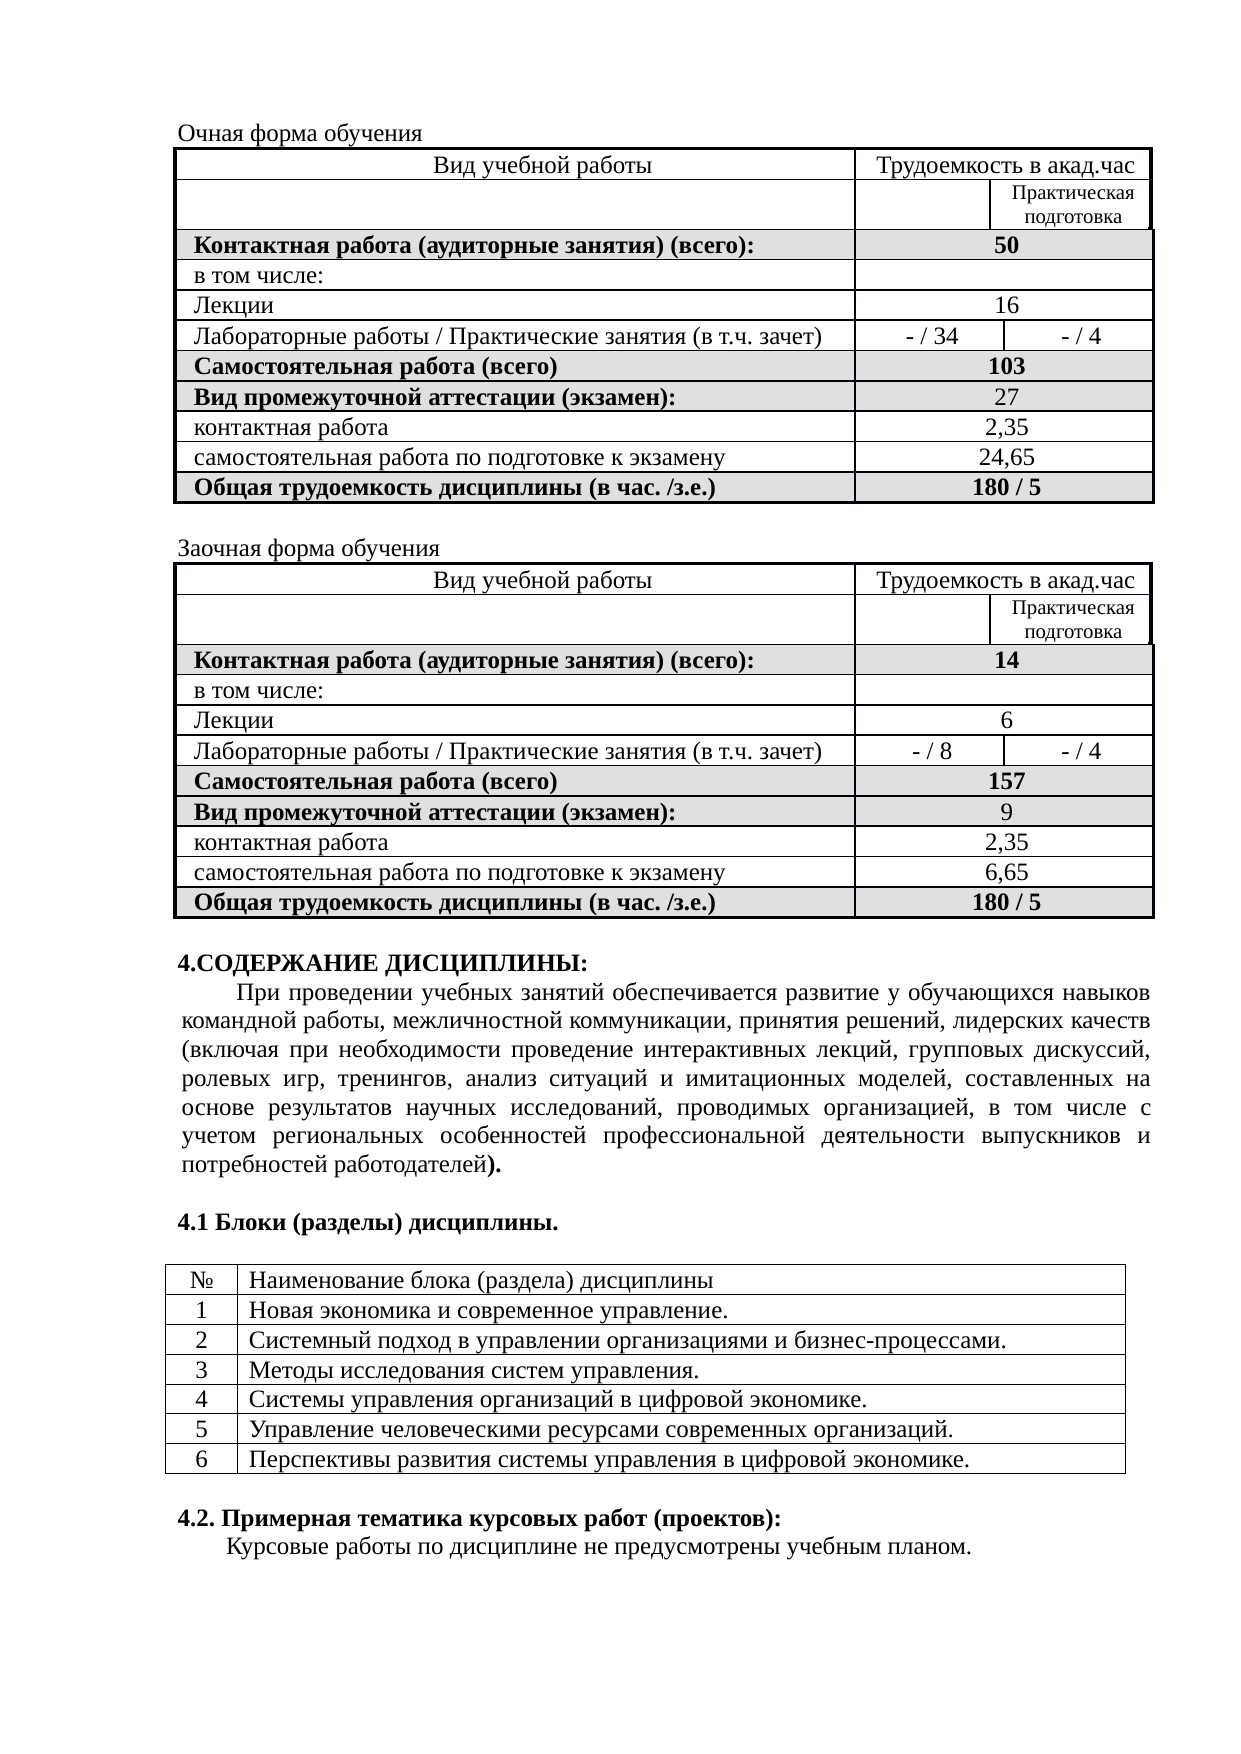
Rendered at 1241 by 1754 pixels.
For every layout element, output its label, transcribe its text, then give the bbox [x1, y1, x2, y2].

table_cell Практическая подготовка [991, 180, 1149, 228]
table_cell [177, 595, 854, 643]
text При проведении учебных занятий обеспечивается развитие у обучающихся навыков командной работы, межличностной коммуникации, принятия решений, лидерских качеств (включая при необходимости проведение интерактивных лекций, групповых дискуссий, ролевых игр, тренингов, анализ ситуаций и имитационных моделей, составленных на основе результатов научных исследований, проводимых организацией, в том числе с учетом региональных особенностей профессиональной деятельности выпускников и потребностей работодателей). [181, 977, 1152, 1178]
text 4.1 Блоки (разделы) дисциплины. [177, 1207, 1152, 1236]
table_cell Контактная работа (аудиторные занятия) (всего): [177, 230, 854, 259]
table_cell Самостоятельная работа (всего) [177, 351, 854, 380]
text 4.СОДЕРЖАНИЕ ДИСЦИПЛИНЫ: [177, 948, 1152, 977]
table_cell Практическая подготовка [991, 595, 1149, 643]
table_cell Перспективы развития системы управления в цифровой экономике. [238, 1444, 1125, 1473]
table_cell Общая трудоемкость дисциплины (в час. /з.е.) [177, 473, 854, 501]
text Очная форма обучения [177, 118, 1152, 147]
table_cell 180 / 5 [856, 888, 1152, 916]
table_cell Методы исследования систем управления. [238, 1355, 1125, 1383]
table_cell [177, 180, 854, 228]
table_cell 2,35 [856, 412, 1152, 441]
table_cell Лекции [177, 291, 854, 319]
table_header Наименование блока (раздела) дисциплины [238, 1265, 1125, 1294]
table_cell в том числе: [177, 675, 854, 704]
table_cell - / 4 [1005, 736, 1152, 765]
table_cell - / 4 [1005, 321, 1152, 350]
table_cell 180 / 5 [856, 473, 1152, 501]
table_cell [856, 260, 1152, 289]
table_cell Управление человеческими ресурсами современных организаций. [238, 1414, 1125, 1443]
table_header № [166, 1265, 237, 1294]
table_cell Общая трудоемкость дисциплины (в час. /з.е.) [177, 888, 854, 916]
table_cell 50 [856, 230, 1152, 259]
table_cell 5 [166, 1414, 237, 1443]
table_cell 3 [166, 1355, 237, 1383]
table_cell Вид промежуточной аттестации (экзамен): [177, 797, 854, 825]
table_cell - / 34 [856, 321, 1003, 350]
table_header Вид учебной работы [177, 565, 854, 594]
table_header Трудоемкость в акад.час [856, 150, 1149, 179]
table_cell 6,65 [856, 857, 1152, 886]
table_cell Системный подход в управлении организациями и бизнес-процессами. [238, 1325, 1125, 1354]
table_cell Системы управления организаций в цифровой экономике. [238, 1385, 1125, 1413]
table_cell [856, 675, 1152, 704]
table_cell 27 [856, 382, 1152, 410]
table_cell 14 [856, 645, 1152, 674]
table_cell Лабораторные работы / Практические занятия (в т.ч. зачет) [177, 736, 854, 765]
table_cell 103 [856, 351, 1152, 380]
table_cell 2,35 [856, 827, 1152, 856]
table_cell [856, 180, 989, 228]
table_cell контактная работа [177, 827, 854, 856]
text 4.2. Примерная тематика курсовых работ (проектов): [177, 1503, 1152, 1531]
text Курсовые работы по дисциплине не предусмотрены учебным планом. [181, 1531, 1152, 1560]
table_cell в том числе: [177, 260, 854, 289]
table_header Трудоемкость в акад.час [856, 565, 1149, 594]
table_cell 157 [856, 766, 1152, 795]
table_cell Новая экономика и современное управление. [238, 1295, 1125, 1324]
table_cell 24,65 [856, 442, 1152, 471]
table_cell Вид промежуточной аттестации (экзамен): [177, 382, 854, 410]
table_cell - / 8 [856, 736, 1003, 765]
table_cell контактная работа [177, 412, 854, 441]
table_cell Контактная работа (аудиторные занятия) (всего): [177, 645, 854, 674]
table_cell самостоятельная работа по подготовке к экзамену [177, 857, 854, 886]
table_cell Самостоятельная работа (всего) [177, 766, 854, 795]
table_cell 6 [856, 706, 1152, 734]
table_header Вид учебной работы [177, 150, 854, 179]
table_cell 16 [856, 291, 1152, 319]
table_cell 2 [166, 1325, 237, 1354]
table_cell 4 [166, 1385, 237, 1413]
table_cell самостоятельная работа по подготовке к экзамену [177, 442, 854, 471]
text Заочная форма обучения [177, 533, 1152, 562]
table_cell [856, 595, 989, 643]
table_cell 6 [166, 1444, 237, 1473]
table_cell 9 [856, 797, 1152, 825]
table_cell Лекции [177, 706, 854, 734]
table_cell 1 [166, 1295, 237, 1324]
table_cell Лабораторные работы / Практические занятия (в т.ч. зачет) [177, 321, 854, 350]
